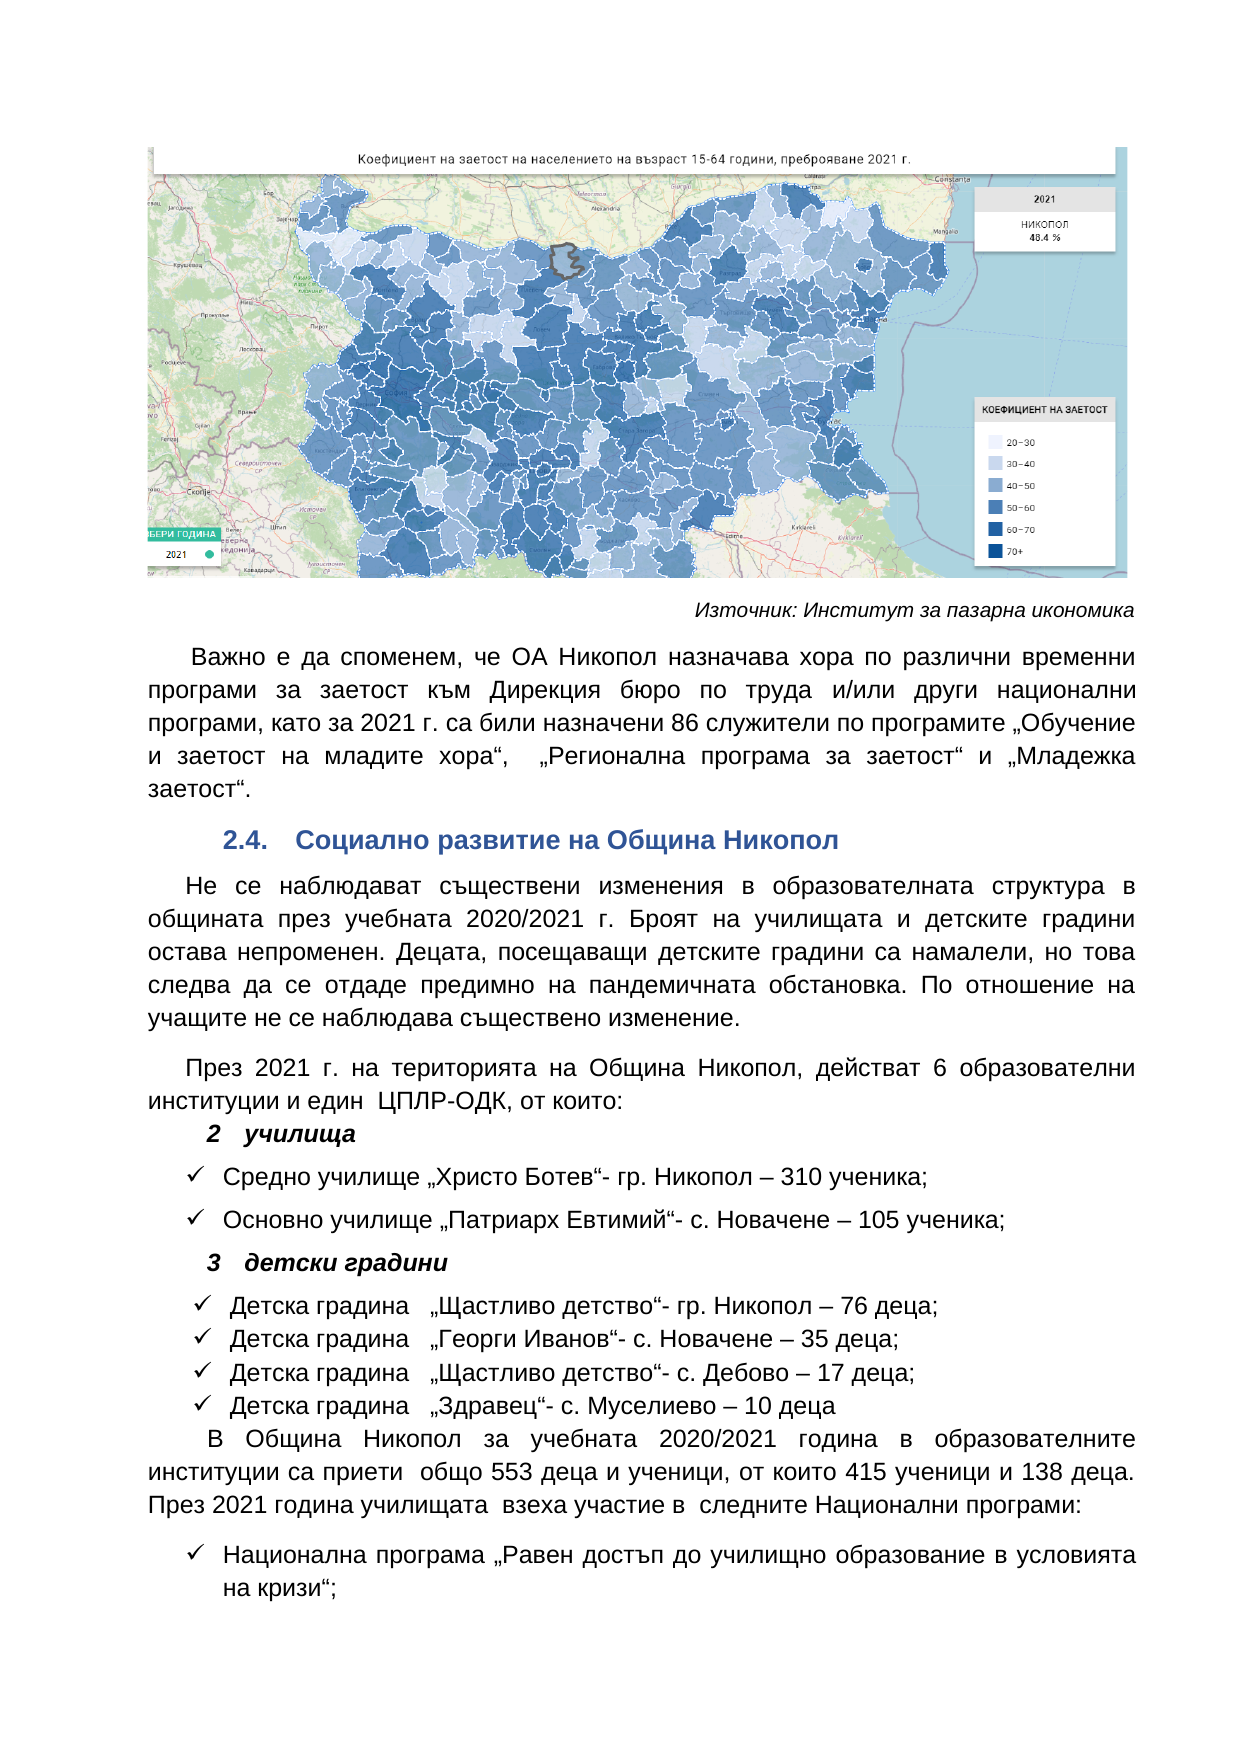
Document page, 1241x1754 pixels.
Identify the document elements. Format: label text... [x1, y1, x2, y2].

text Източник: Институт за пазарна икономика [148, 598, 1137, 622]
list училища [207, 1119, 1137, 1147]
picture [147, 147, 1128, 578]
list Детска градина „Щастливо детство“- гр. Никопол – 76 деца; [192, 1291, 1137, 1320]
list Детска градина „Здравец“- с. Муселиево – 10 деца [192, 1391, 1137, 1419]
list Средно училище „Христо Ботев“- гр. Никопол – 310 ученика; [185, 1162, 1137, 1191]
list Национална програма „Равен достъп до училищно образование в условията на кризи“; [185, 1539, 1137, 1601]
list детски градини [207, 1248, 1137, 1277]
list Основно училище „Патриарх Евтимий“- с. Новачене – 105 ученика; [185, 1205, 1137, 1234]
list Детска градина „Георги Иванов“- с. Новачене – 35 деца; [192, 1324, 1137, 1353]
text Не се наблюдават съществени изменения в образователната структура в общината през учебната 2020/2021 г. Броят на училищата и детските градини остава непроменен. Децата, посещаващи детските градини са намалели, но това следва да се отдаде предимно на пандемичната обстановка. По отношение на учащите не се наблюдава съществено изменение. [148, 871, 1137, 1032]
list Детска градина „Щастливо детство“- с. Дебово – 17 деца; [192, 1358, 1137, 1386]
text В Община Никопол за учебната 2020/2021 година в образователните институции са приети общо 553 деца и ученици, от които 415 ученици и 138 деца. През 2021 година училищата взеха участие в следните Национални програми: [148, 1424, 1137, 1519]
text Важно е да споменем, че ОА Никопол назначава хора по различни временни програми за заетост към Дирекция бюро по труда и/или други национални програми, като за 2021 г. са били назначени 86 служители по програмите „Обучение и заетост на младите хора“, „Регионална програма за заетост“ и „Младежка заетост“. [148, 642, 1137, 803]
list Социално развитие на Община Никопол [223, 824, 1137, 855]
text През 2021 г. на територията на Община Никопол, действат 6 образователни институции и един ЦПЛР-ОДК, от които: [148, 1053, 1137, 1114]
